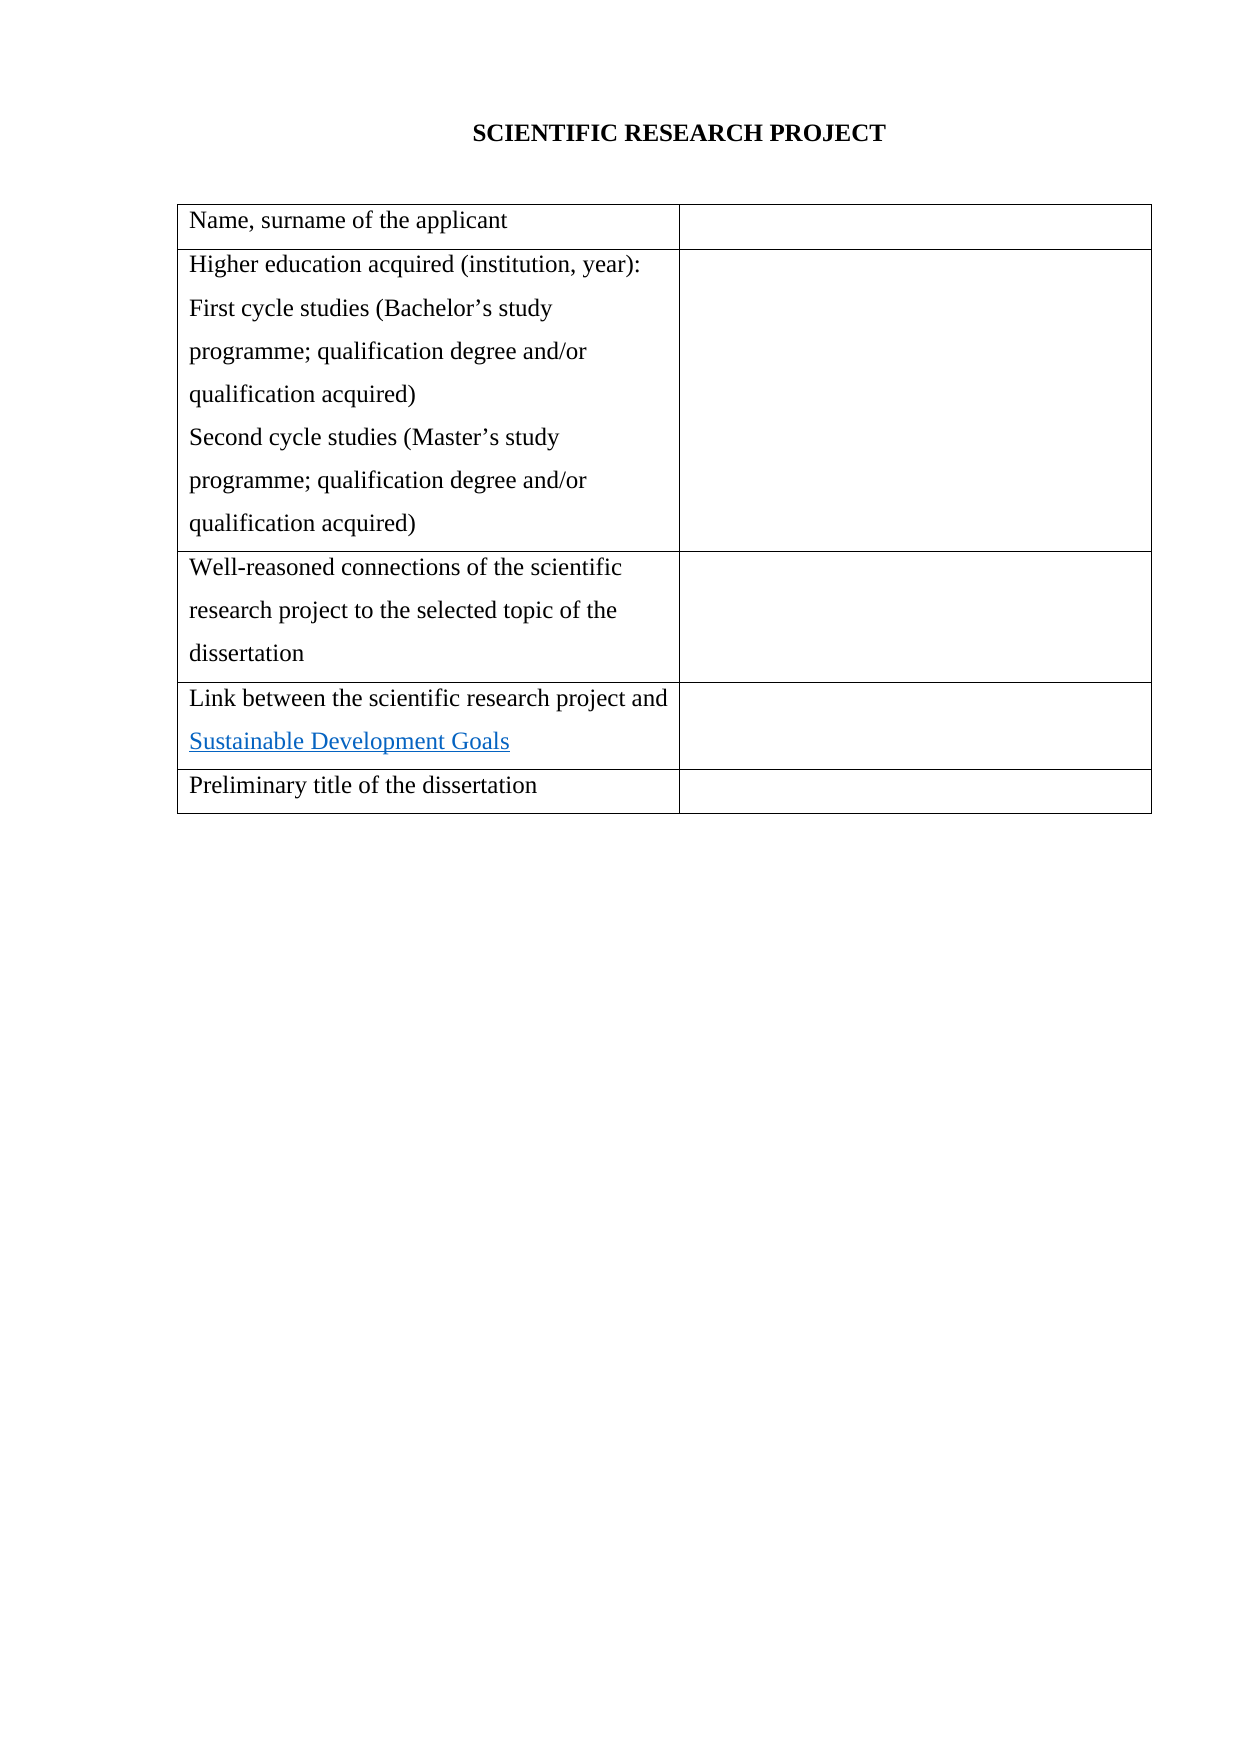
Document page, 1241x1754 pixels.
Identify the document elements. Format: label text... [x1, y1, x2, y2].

table_cell Well-reasoned connections of the scientific research project to the selected topic of the dissertation [178, 552, 679, 682]
table_cell [680, 683, 1151, 769]
table_cell [680, 552, 1151, 682]
table_header [680, 205, 1151, 248]
table_cell [680, 250, 1151, 551]
table_cell [680, 770, 1151, 813]
table_cell Link between the scientific research project and Sustainable Development Goals [178, 683, 679, 769]
table_cell Preliminary title of the dissertation [178, 770, 679, 813]
text SCIENTIFIC RESEARCH PROJECT [177, 118, 1181, 147]
table_header Name, surname of the applicant [178, 205, 679, 248]
table_cell Higher education acquired (institution, year): First cycle studies (Bachelor’s study programme; qualification degree and/or qualification acquired) Second cycle studies (Master’s study programme; qualification degree and/or qualification acquired) [178, 250, 679, 551]
